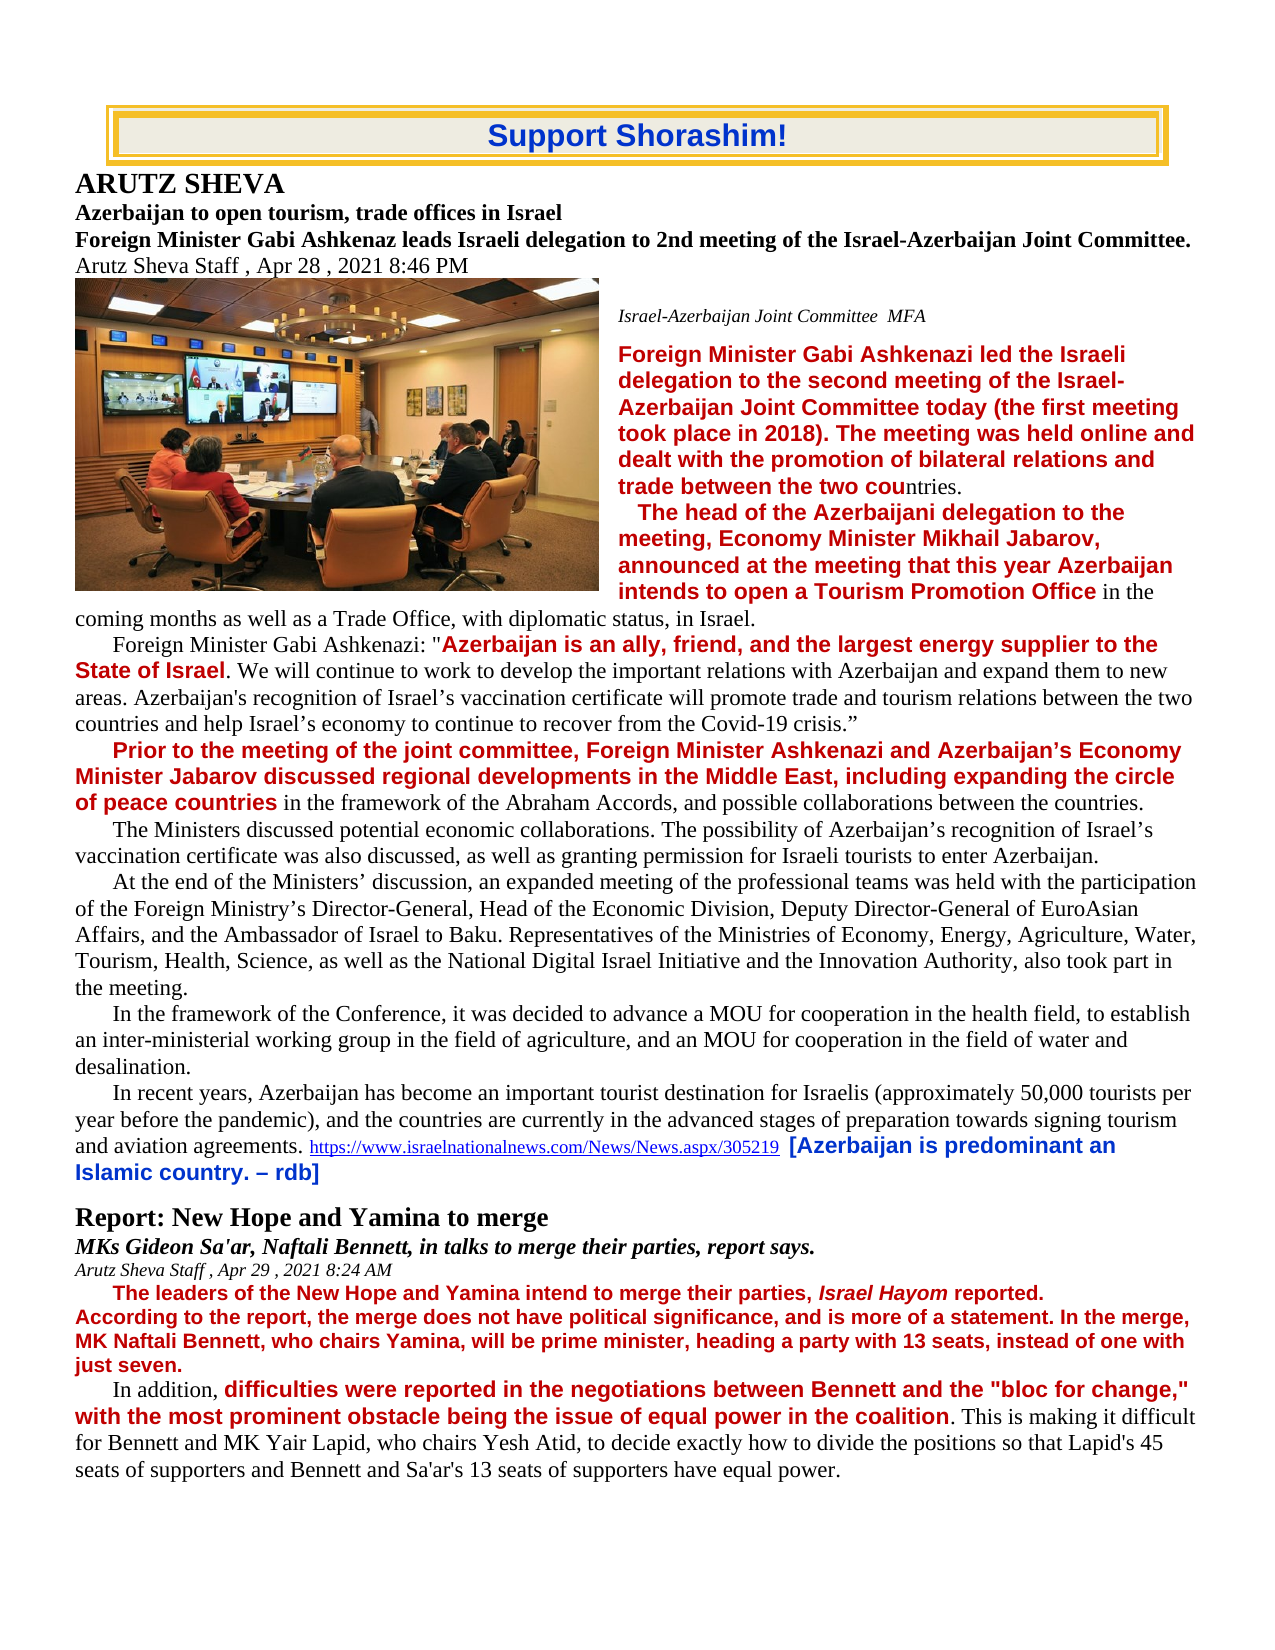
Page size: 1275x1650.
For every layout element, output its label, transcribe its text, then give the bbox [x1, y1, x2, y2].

text Foreign Minister Gabi Ashkenaz leads Israeli delegation to 2nd meeting of the Israel-Azerbaijan Joint Committee. [75, 226, 1200, 252]
text According to the report, the merge does not have political significance, and is more of a statement. In the merge, MK Naftali Bennett, who chairs Yamina, will be prime minister, heading a party with 13 seats, instead of one with just seven. [75, 1304, 1200, 1376]
text Prior to the meeting of the joint committee, Foreign Minister Ashkenazi and Azerbaijan’s Economy Minister Jabarov discussed regional developments in the Middle East, including expanding the circle of peace countries in the framework of the Abraham Accords, and possible collaborations between the countries. [75, 737, 1200, 816]
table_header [113, 108, 1162, 153]
text At the end of the Ministers’ discussion, an expanded meeting of the professional teams was held with the participation of the Foreign Ministry’s Director-General, Head of the Economic Division, Deputy Director-General of EuroAsian Affairs, and the Ambassador of Israel to Baku. Representatives of the Ministries of Economy, Energy, Agriculture, Water, Tourism, Health, Science, as well as the National Digital Israel Initiative and the Innovation Authority, also took part in the meeting. [75, 868, 1200, 1000]
picture [75, 278, 599, 591]
text Israel-Azerbaijan Joint Committee MFA [599, 305, 1200, 326]
text ARUTZ SHEVA [75, 166, 1200, 199]
text The Ministers discussed potential economic collaborations. The possibility of Azerbaijan’s recognition of Israel’s vaccination certificate was also discussed, as well as granting permission for Israeli tourists to enter Azerbaijan. [75, 816, 1200, 868]
text Azerbaijan to open tourism, trade offices in Israel [75, 199, 1200, 226]
text In the framework of the Conference, it was decided to advance a MOU for cooperation in the health field, to establish an inter-ministerial working group in the field of agriculture, and an MOU for cooperation in the field of water and desalination. [75, 1000, 1200, 1079]
text The leaders of the New Hope and Yamina intend to merge their parties, Israel Hayom reported. [75, 1281, 1200, 1304]
text Foreign Minister Gabi Ashkenazi led the Israeli delegation to the second meeting of the Israel-Azerbaijan Joint Committee today (the first meeting took place in 2018). The meeting was held online and dealt with the promotion of bilateral relations and trade between the two countries. [599, 341, 1200, 499]
text Arutz Sheva Staff , Apr 28 , 2021 8:46 PM [75, 252, 1200, 278]
text In recent years, Azerbaijan has become an important tourist destination for Israelis (approximately 50,000 tourists per year before the pandemic), and the countries are currently in the advanced stages of preparation towards signing tourism and aviation agreements. https://www.israelnationalnews.com/News/News.aspx/305219 [Azerbaijan is predominant an Islamic country. – rdb] [75, 1079, 1200, 1185]
text Foreign Minister Gabi Ashkenazi: "Azerbaijan is an ally, friend, and the largest energy supplier to the State of Israel. We will continue to work to develop the important relations with Azerbaijan and expand them to new areas. Azerbaijan's recognition of Israel’s vaccination certificate will promote trade and tourism relations between the two countries and help Israel’s economy to continue to recover from the Covid-19 crisis.” [75, 631, 1200, 737]
text MKs Gideon Sa'ar, Naftali Bennett, in talks to merge their parties, report says. [75, 1233, 1200, 1259]
text The head of the Azerbaijani delegation to the meeting, Economy Minister Mikhail Jabarov, announced at the meeting that this year Azerbaijan intends to open a Tourism Promotion Office in the coming months as well as a Trade Office, with diplomatic status, in Israel. [75, 499, 1200, 631]
text Report: New Hope and Yamina to merge [75, 1202, 1200, 1233]
text In addition, difficulties were reported in the negotiations between Bennett and the "bloc for change," with the most prominent obstacle being the issue of equal power in the coalition. This is making it difficult for Bennett and MK Yair Lapid, who chairs Yesh Atid, to decide exactly how to divide the positions so that Lapid's 45 seats of supporters and Bennett and Sa'ar's 13 seats of supporters have equal power. [75, 1376, 1200, 1482]
text Arutz Sheva Staff , Apr 29 , 2021 8:24 AM [75, 1259, 1200, 1281]
